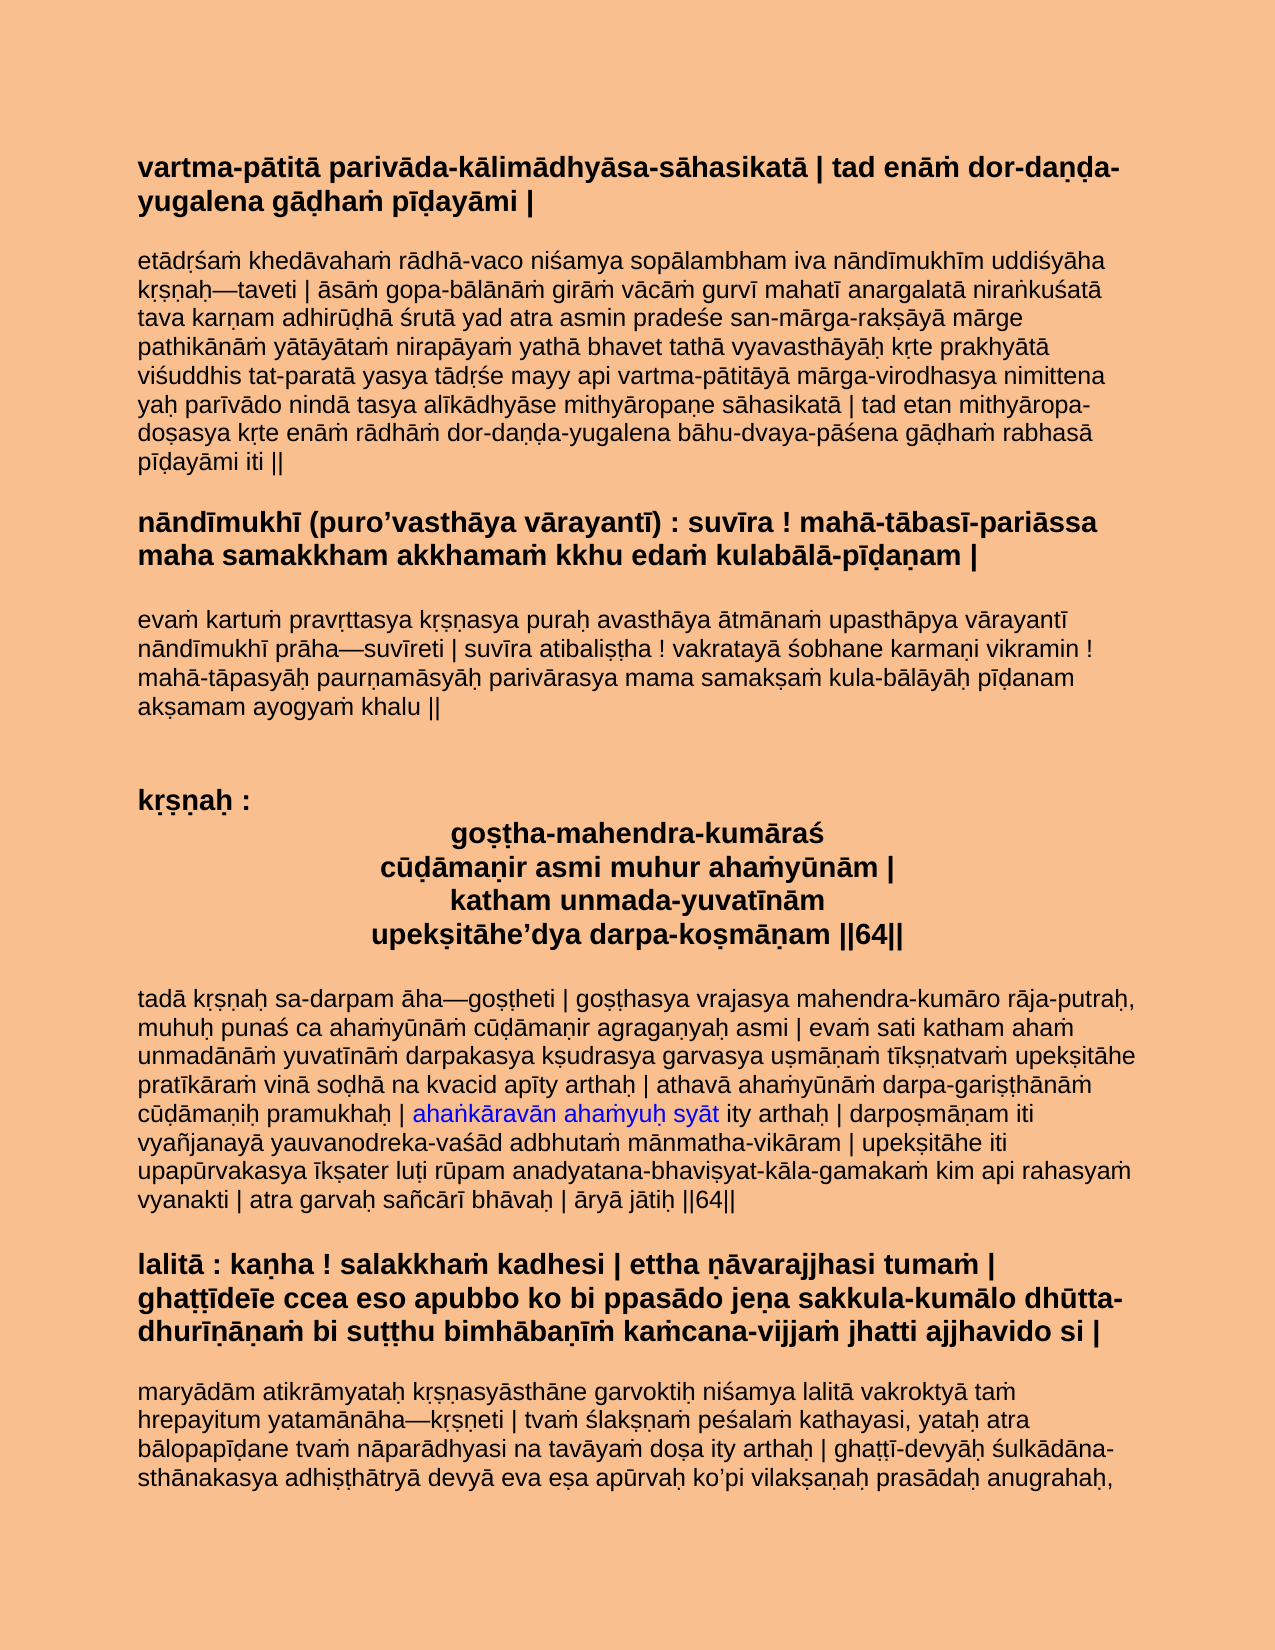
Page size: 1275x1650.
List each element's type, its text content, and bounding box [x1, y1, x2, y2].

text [137, 1377, 1138, 1492]
text lalitā : kaṇha ! salakkhaṁ kadhesi | ettha ṇāvarajjhasi tumaṁ | ghaṭṭīdeīe ccea eso apubbo ko bi ppasādo jeṇa sakkula-kumālo dhūtta-dhurīṇāṇaṁ bi suṭṭhu bimhābaṇīṁ kaṁcana-vijjaṁ jhatti ajjhavido si | [137, 1247, 1138, 1348]
text katham unmada-yuvatīnām [137, 883, 1138, 917]
text goṣṭha-mahendra-kumāraś [137, 816, 1138, 850]
text tadā kṛṣṇaḥ sa-darpam āha—goṣṭheti | goṣṭhasya vrajasya mahendra-kumāro rāja-putraḥ, muhuḥ punaś ca ahaṁyūnāṁ cūḍāmaṇir agragaṇyaḥ asmi | evaṁ sati katham ahaṁ unmadānāṁ yuvatīnāṁ darpakasya kṣudrasya garvasya uṣmāṇaṁ tīkṣṇatvaṁ upekṣitāhe pratīkāraṁ vinā soḍhā na kvacid apīty arthaḥ | athavā ahaṁyūnāṁ darpa-gariṣṭhānāṁ cūḍāmaṇiḥ pramukhaḥ | ahaṅkāravān ahaṁyuḥ syāt ity arthaḥ | darpoṣmāṇam iti vyañjanayā yauvanodreka-vaśād adbhutaṁ mānmatha-vikāram | upekṣitāhe iti upapūrvakasya īkṣater luṭi rūpam anadyatana-bhaviṣyat-kāla-gamakaṁ kim api rahasyaṁ vyanakti | atra garvaḥ sañcārī bhāvaḥ | āryā jātiḥ ||64|| [137, 984, 1138, 1214]
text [137, 150, 1138, 217]
text nāndīmukhī (puro’vasthāya vārayantī) : suvīra ! mahā-tābasī-pariāssa maha samakkham akkhamaṁ kkhu edaṁ kulabālā-pīḍaṇam | [137, 504, 1138, 572]
text upekṣitāhe’dya darpa-koṣmāṇam ||64|| [137, 917, 1138, 950]
text evaṁ kartuṁ pravṛttasya kṛṣṇasya puraḥ avasthāya ātmānaṁ upasthāpya vārayantī nāndīmukhī prāha—suvīreti | suvīra atibaliṣṭha ! vakratayā śobhane karmaṇi vikramin ! mahā-tāpasyāḥ paurṇamāsyāḥ parivārasya mama samakṣaṁ kula-bālāyāḥ pīḍanam akṣamam ayogyaṁ khalu || [137, 605, 1138, 720]
text kṛṣṇaḥ : [137, 783, 1138, 816]
text cūḍāmaṇir asmi muhur ahaṁyūnām | [137, 850, 1138, 883]
text etādṛśaṁ khedāvahaṁ rādhā-vaco niśamya sopālambham iva nāndīmukhīm uddiśyāha kṛṣṇaḥ—taveti | āsāṁ gopa-bālānāṁ girāṁ vācāṁ gurvī mahatī anargalatā niraṅkuśatā tava karṇam adhirūḍhā śrutā yad atra asmin pradeśe san-mārga-rakṣāyā mārge pathikānāṁ yātāyātaṁ nirapāyaṁ yathā bhavet tathā vyavasthāyāḥ kṛte prakhyātā viśuddhis tat-paratā yasya tādṛśe mayy api vartma-pātitāyā mārga-virodhasya nimittena yaḥ parīvādo nindā tasya alīkādhyāse mithyāropaṇe sāhasikatā | tad etan mithyāropa-doṣasya kṛte enāṁ rādhāṁ dor-daṇḍa-yugalena bāhu-dvaya-pāśena gāḍhaṁ rabhasā pīḍayāmi iti || [137, 246, 1138, 476]
